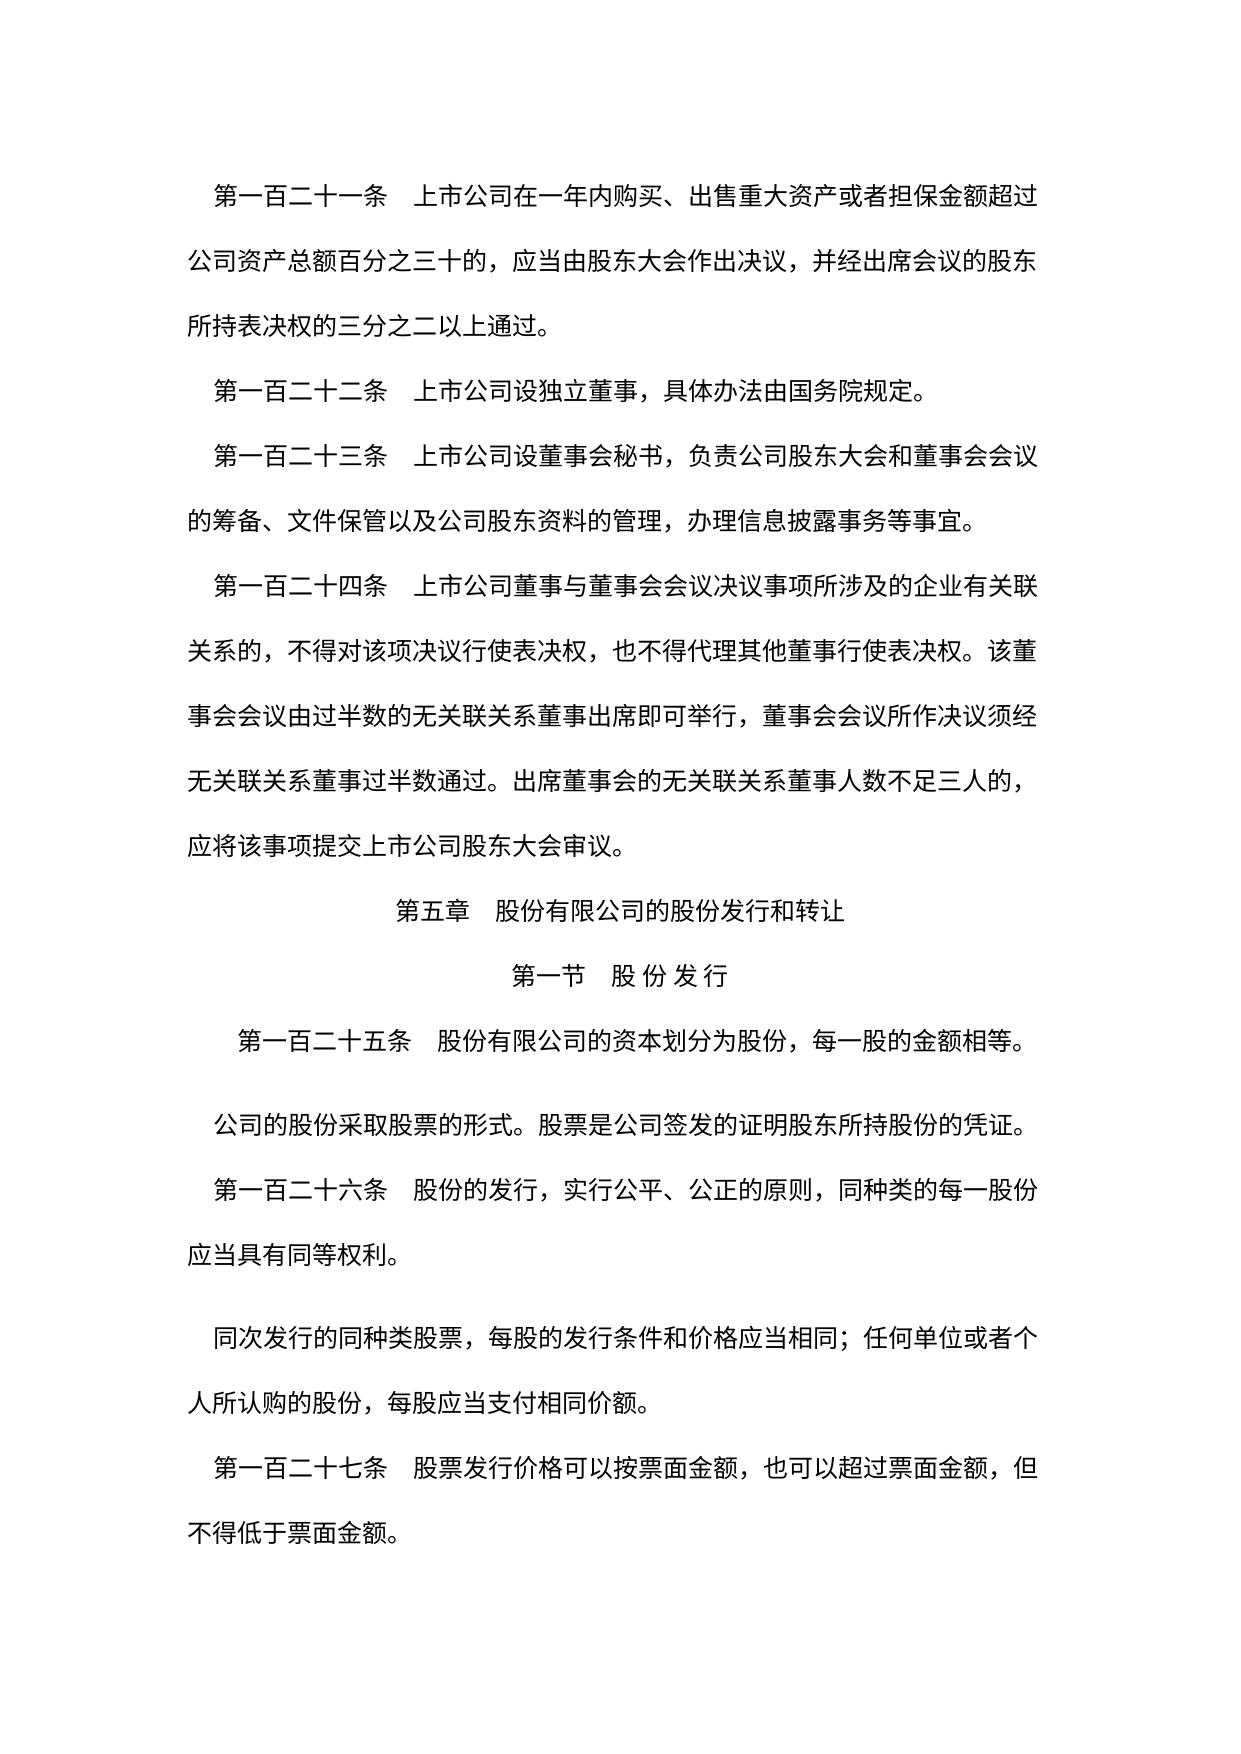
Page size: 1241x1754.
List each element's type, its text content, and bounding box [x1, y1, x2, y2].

text 第一百二十五条 股份有限公司的资本划分为股份，每一股的金额相等。 [187, 1007, 1053, 1072]
text 第一百二十四条 上市公司董事与董事会会议决议事项所涉及的企业有关联关系的，不得对该项决议行使表决权，也不得代理其他董事行使表决权。该董事会会议由过半数的无关联关系董事出席即可举行，董事会会议所作决议须经无关联关系董事过半数通过。出席董事会的无关联关系董事人数不足三人的，应将该事项提交上市公司股东大会审议。 [187, 552, 1053, 877]
text 第一百二十六条 股份的发行，实行公平、公正的原则，同种类的每一股份应当具有同等权利。 [187, 1156, 1053, 1286]
text 同次发行的同种类股票，每股的发行条件和价格应当相同；任何单位或者个人所认购的股份，每股应当支付相同价额。 [187, 1304, 1053, 1434]
text 第一百二十三条 上市公司设董事会秘书，负责公司股东大会和董事会会议的筹备、文件保管以及公司股东资料的管理，办理信息披露事务等事宜。 [187, 422, 1053, 552]
text 公司的股份采取股票的形式。股票是公司签发的证明股东所持股份的凭证。 [187, 1091, 1053, 1156]
text 第一节 股 份 发 行 [187, 942, 1053, 1007]
text 第一百二十七条 股票发行价格可以按票面金额，也可以超过票面金额，但不得低于票面金额。 [187, 1434, 1053, 1564]
text 第五章 股份有限公司的股份发行和转让 [187, 877, 1053, 942]
text 第一百二十一条 上市公司在一年内购买、出售重大资产或者担保金额超过公司资产总额百分之三十的，应当由股东大会作出决议，并经出席会议的股东所持表决权的三分之二以上通过。 [187, 162, 1053, 357]
text 第一百二十二条 上市公司设独立董事，具体办法由国务院规定。 [187, 357, 1053, 422]
